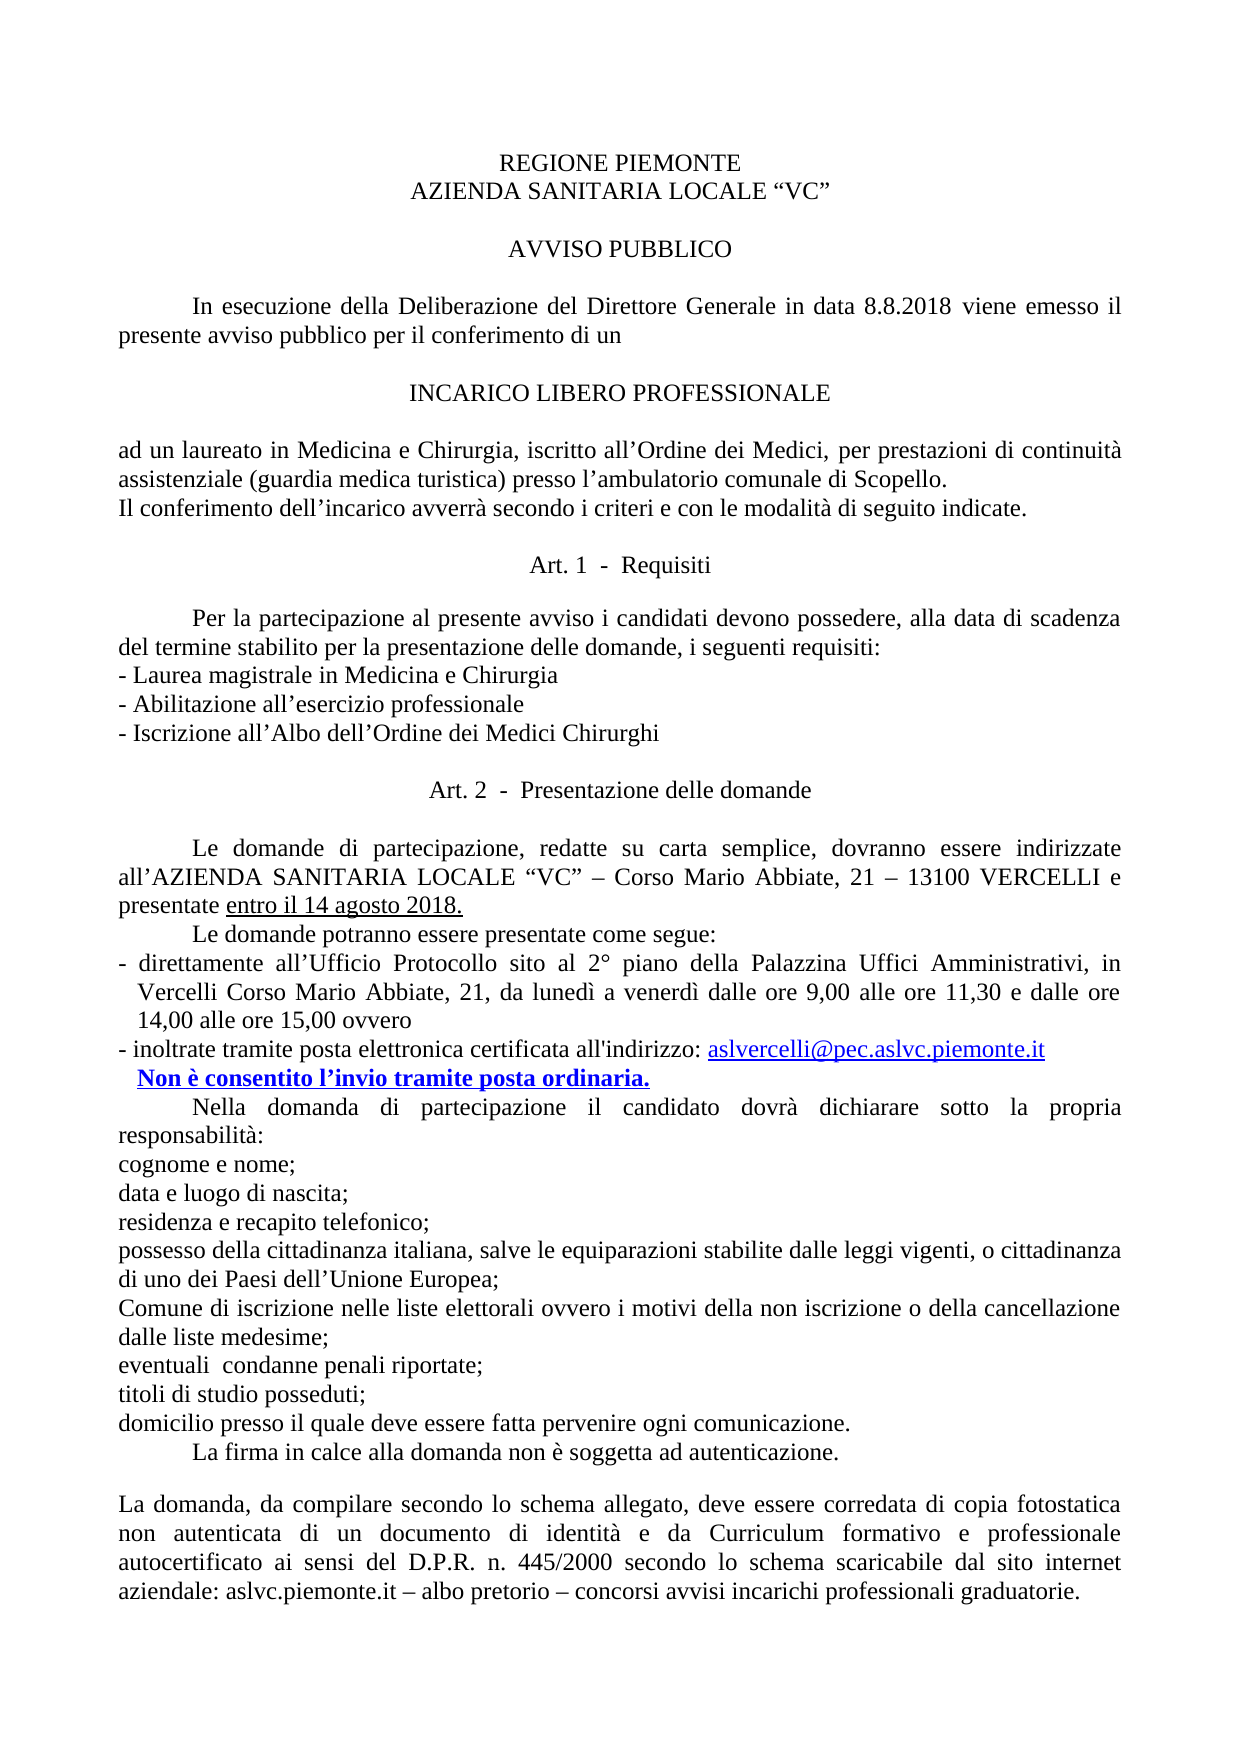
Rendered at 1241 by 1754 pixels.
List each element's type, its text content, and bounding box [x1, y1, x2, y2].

text La firma in calce alla domanda non è soggetta ad autenticazione. [118, 1437, 1122, 1465]
text Art. 2 - Presentazione delle domande [118, 775, 1122, 804]
text ad un laureato in Medicina e Chirurgia, iscritto all’Ordine dei Medici, per prestazioni di continuità assistenziale (guardia medica turistica) presso l’ambulatorio comunale di Scopello. [118, 435, 1122, 493]
text In esecuzione della Deliberazione del Direttore Generale in data 8.8.2018 viene emesso il presente avviso pubblico per il conferimento di un [118, 291, 1122, 349]
text domicilio presso il quale deve essere fatta pervenire ogni comunicazione. [118, 1408, 1122, 1437]
text residenza e recapito telefonico; [118, 1207, 1122, 1235]
text data e luogo di nascita; [118, 1178, 1122, 1207]
text titoli di studio posseduti; [118, 1379, 1122, 1408]
text Le domande di partecipazione, redatte su carta semplice, dovranno essere indirizzate all’AZIENDA SANITARIA LOCALE “VC” – Corso Mario Abbiate, 21 – 13100 VERCELLI e presentate entro il 14 agosto 2018. [118, 833, 1122, 919]
text possesso della cittadinanza italiana, salve le equiparazioni stabilite dalle leggi vigenti, o cittadinanza di uno dei Paesi dell’Unione Europea; [118, 1235, 1122, 1293]
text REGIONE PIEMONTE [118, 148, 1122, 176]
text AZIENDA SANITARIA LOCALE “VC” [118, 176, 1122, 205]
text eventuali condanne penali riportate; [118, 1350, 1122, 1379]
text Non è consentito l’invio tramite posta ordinaria. [118, 1063, 1122, 1092]
text Art. 1 - Requisiti [118, 550, 1122, 579]
text Le domande potranno essere presentate come segue: [118, 919, 1122, 948]
text Il conferimento dell’incarico avverrà secondo i criteri e con le modalità di seguito indicate. [118, 493, 1122, 521]
text - Laurea magistrale in Medicina e Chirurgia [118, 660, 1122, 689]
text cognome e nome; [118, 1149, 1122, 1178]
text - inoltrate tramite posta elettronica certificata all'indirizzo: aslvercelli@pec.aslvc.piemonte.it [118, 1034, 1122, 1063]
text - Iscrizione all’Albo dell’Ordine dei Medici Chirurghi [118, 718, 1122, 747]
text INCARICO LIBERO PROFESSIONALE [118, 378, 1122, 406]
text - Abilitazione all’esercizio professionale [118, 689, 1122, 718]
text La domanda, da compilare secondo lo schema allegato, deve essere corredata di copia fotostatica non autenticata di un documento di identità e da Curriculum formativo e professionale autocertificato ai sensi del D.P.R. n. 445/2000 secondo lo schema scaricabile dal sito internet aziendale: aslvc.piemonte.it – albo pretorio – concorsi avvisi incarichi professionali graduatorie. [118, 1489, 1122, 1604]
text Comune di iscrizione nelle liste elettorali ovvero i motivi della non iscrizione o della cancellazione dalle liste medesime; [118, 1293, 1122, 1350]
text Per la partecipazione al presente avviso i candidati devono possedere, alla data di scadenza del termine stabilito per la presentazione delle domande, i seguenti requisiti: [118, 603, 1122, 660]
text Nella domanda di partecipazione il candidato dovrà dichiarare sotto la propria responsabilità: [118, 1092, 1122, 1149]
text AVVISO PUBBLICO [118, 234, 1122, 263]
text - direttamente all’Ufficio Protocollo sito al 2° piano della Palazzina Uffici Amministrativi, in Vercelli Corso Mario Abbiate, 21, da lunedì a venerdì dalle ore 9,00 alle ore 11,30 e dalle ore 14,00 alle ore 15,00 ovvero [118, 948, 1122, 1034]
